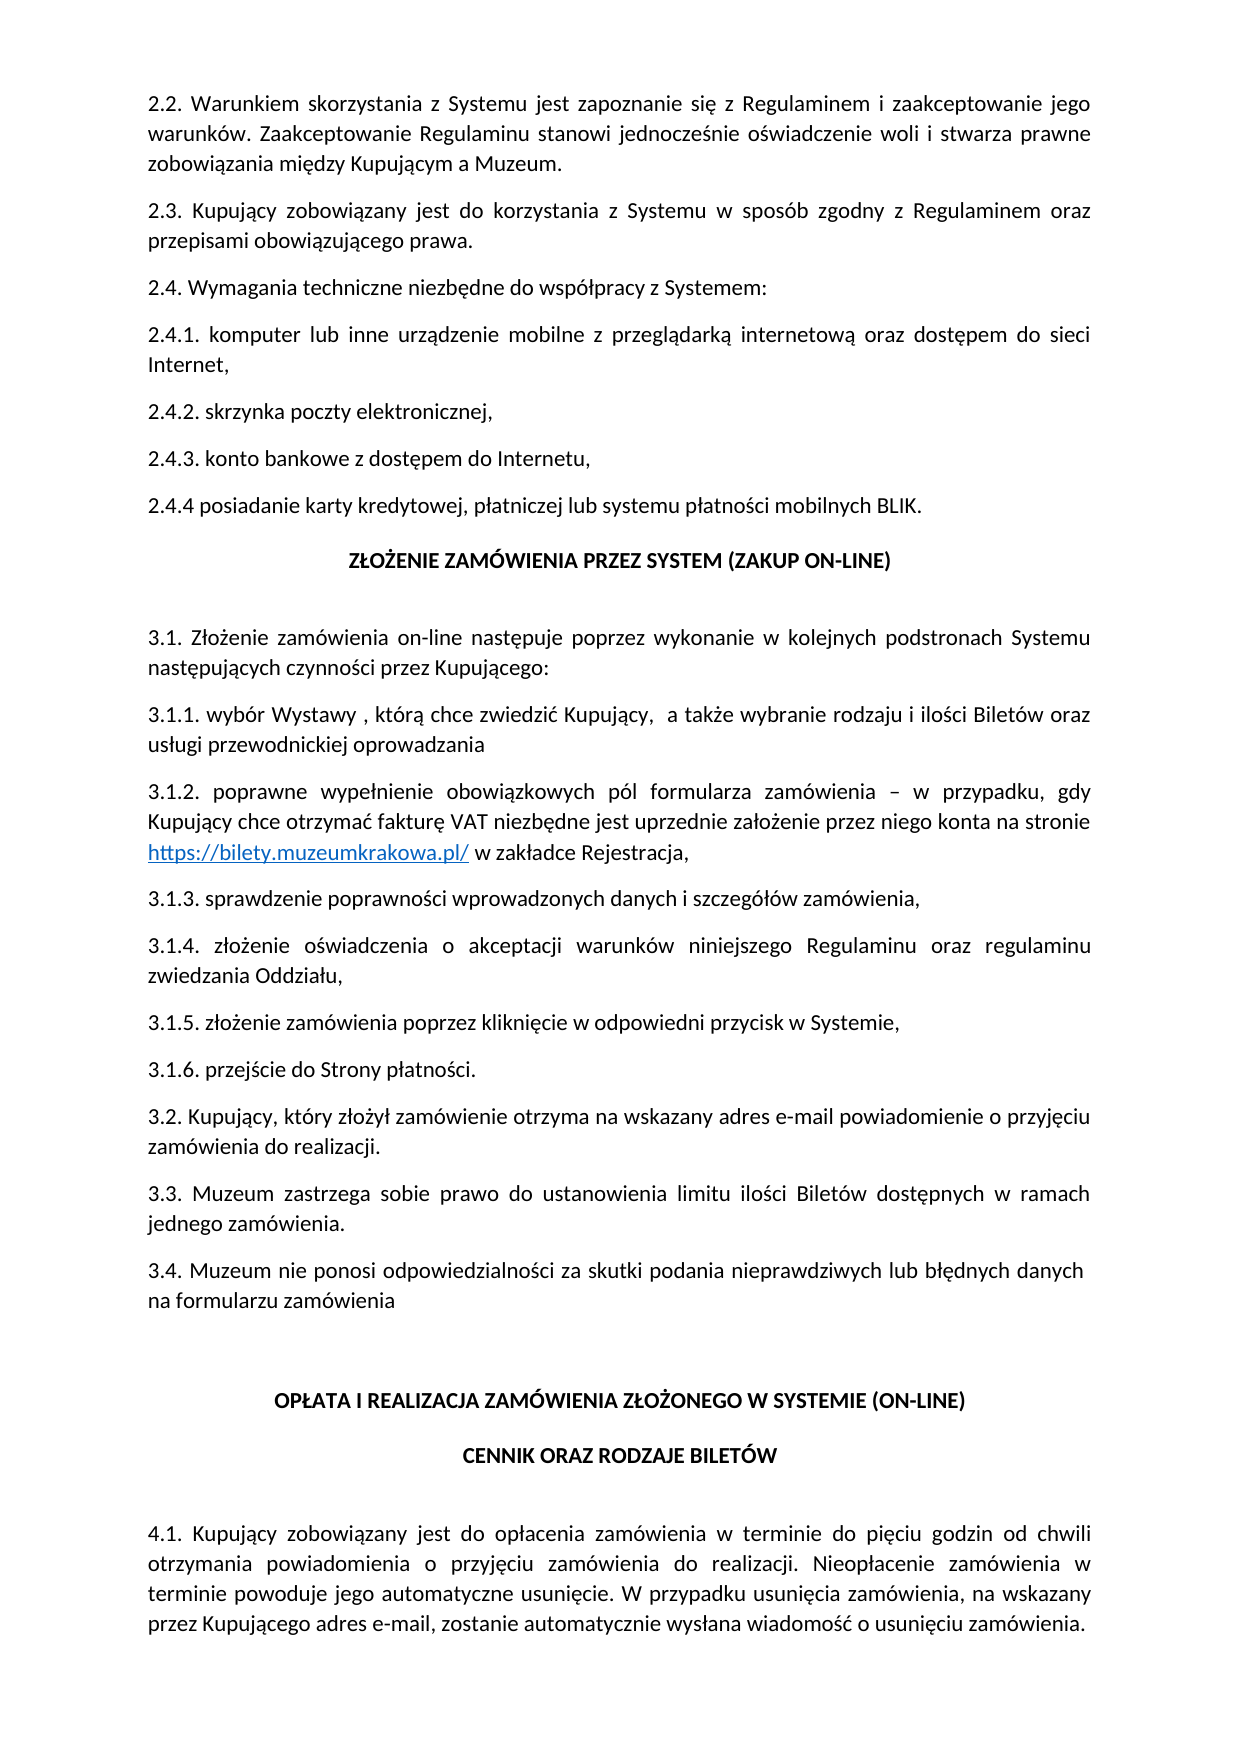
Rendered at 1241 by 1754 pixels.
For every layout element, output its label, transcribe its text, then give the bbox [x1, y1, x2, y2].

text 3.1.2. poprawne wypełnienie obowiązkowych pól formularza zamówienia – w przypadku, gdy Kupujący chce otrzymać fakturę VAT niezbędne jest uprzednie założenie przez niego konta na stronie https://bilety.muzeumkrakowa.pl/ w zakładce Rejestracja, [148, 777, 1093, 866]
text 3.2. Kupujący, który złożył zamówienie otrzyma na wskazany adres e-mail powiadomienie o przyjęciu zamówienia do realizacji. [148, 1102, 1093, 1160]
text 3.3. Muzeum zastrzega sobie prawo do ustanowienia limitu ilości Biletów dostępnych w ramach jednego zamówienia. [148, 1179, 1093, 1237]
subtitle OPŁATA I REALIZACJA ZAMÓWIENIA ZŁOŻONEGO W SYSTEMIE (ON-LINE) [148, 1386, 1093, 1414]
text 2.2. Warunkiem skorzystania z Systemu jest zapoznanie się z Regulaminem i zaakceptowanie jego warunków. Zaakceptowanie Regulaminu stanowi jednocześnie oświadczenie woli i stwarza prawne zobowiązania między Kupującym a Muzeum. [148, 89, 1093, 177]
text 3.1.1. wybór Wystawy , którą chce zwiedzić Kupujący, a także wybranie rodzaju i ilości Biletów oraz usługi przewodnickiej oprowadzania [148, 700, 1093, 758]
text 2.4.4 posiadanie karty kredytowej, płatniczej lub systemu płatności mobilnych BLIK. [148, 491, 1093, 519]
text 2.4. Wymagania techniczne niezbędne do współpracy z Systemem: [148, 273, 1093, 301]
text 2.4.3. konto bankowe z dostępem do Internetu, [148, 444, 1093, 472]
text 3.1.3. sprawdzenie poprawności wprowadzonych danych i szczegółów zamówienia, [148, 884, 1093, 912]
text 3.4. Muzeum nie ponosi odpowiedzialności za skutki podania nieprawdziwych lub błędnych danych na formularzu zamówienia [148, 1256, 1093, 1314]
subtitle ZŁOŻENIE ZAMÓWIENIA PRZEZ SYSTEM (ZAKUP ON-LINE) [148, 546, 1093, 574]
text 2.3. Kupujący zobowiązany jest do korzystania z Systemu w sposób zgodny z Regulaminem oraz przepisami obowiązującego prawa. [148, 196, 1093, 254]
text 2.4.1. komputer lub inne urządzenie mobilne z przeglądarką internetową oraz dostępem do sieci Internet, [148, 320, 1093, 378]
text 3.1.6. przejście do Strony płatności. [148, 1055, 1093, 1083]
text 3.1.5. złożenie zamówienia poprzez kliknięcie w odpowiedni przycisk w Systemie, [148, 1008, 1093, 1036]
text 2.4.2. skrzynka poczty elektronicznej, [148, 397, 1093, 425]
text 3.1. Złożenie zamówienia on-line następuje poprzez wykonanie w kolejnych podstronach Systemu następujących czynności przez Kupującego: [148, 623, 1093, 681]
text 4.1. Kupujący zobowiązany jest do opłacenia zamówienia w terminie do pięciu godzin od chwili otrzymania powiadomienia o przyjęciu zamówienia do realizacji. Nieopłacenie zamówienia w terminie powoduje jego automatyczne usunięcie. W przypadku usunięcia zamówienia, na wskazany przez Kupującego adres e-mail, zostanie automatycznie wysłana wiadomość o usunięciu zamówienia. [148, 1519, 1093, 1637]
text 3.1.4. złożenie oświadczenia o akceptacji warunków niniejszego Regulaminu oraz regulaminu zwiedzania Oddziału, [148, 931, 1093, 989]
subtitle CENNIK ORAZ RODZAJE BILETÓW [148, 1442, 1093, 1470]
